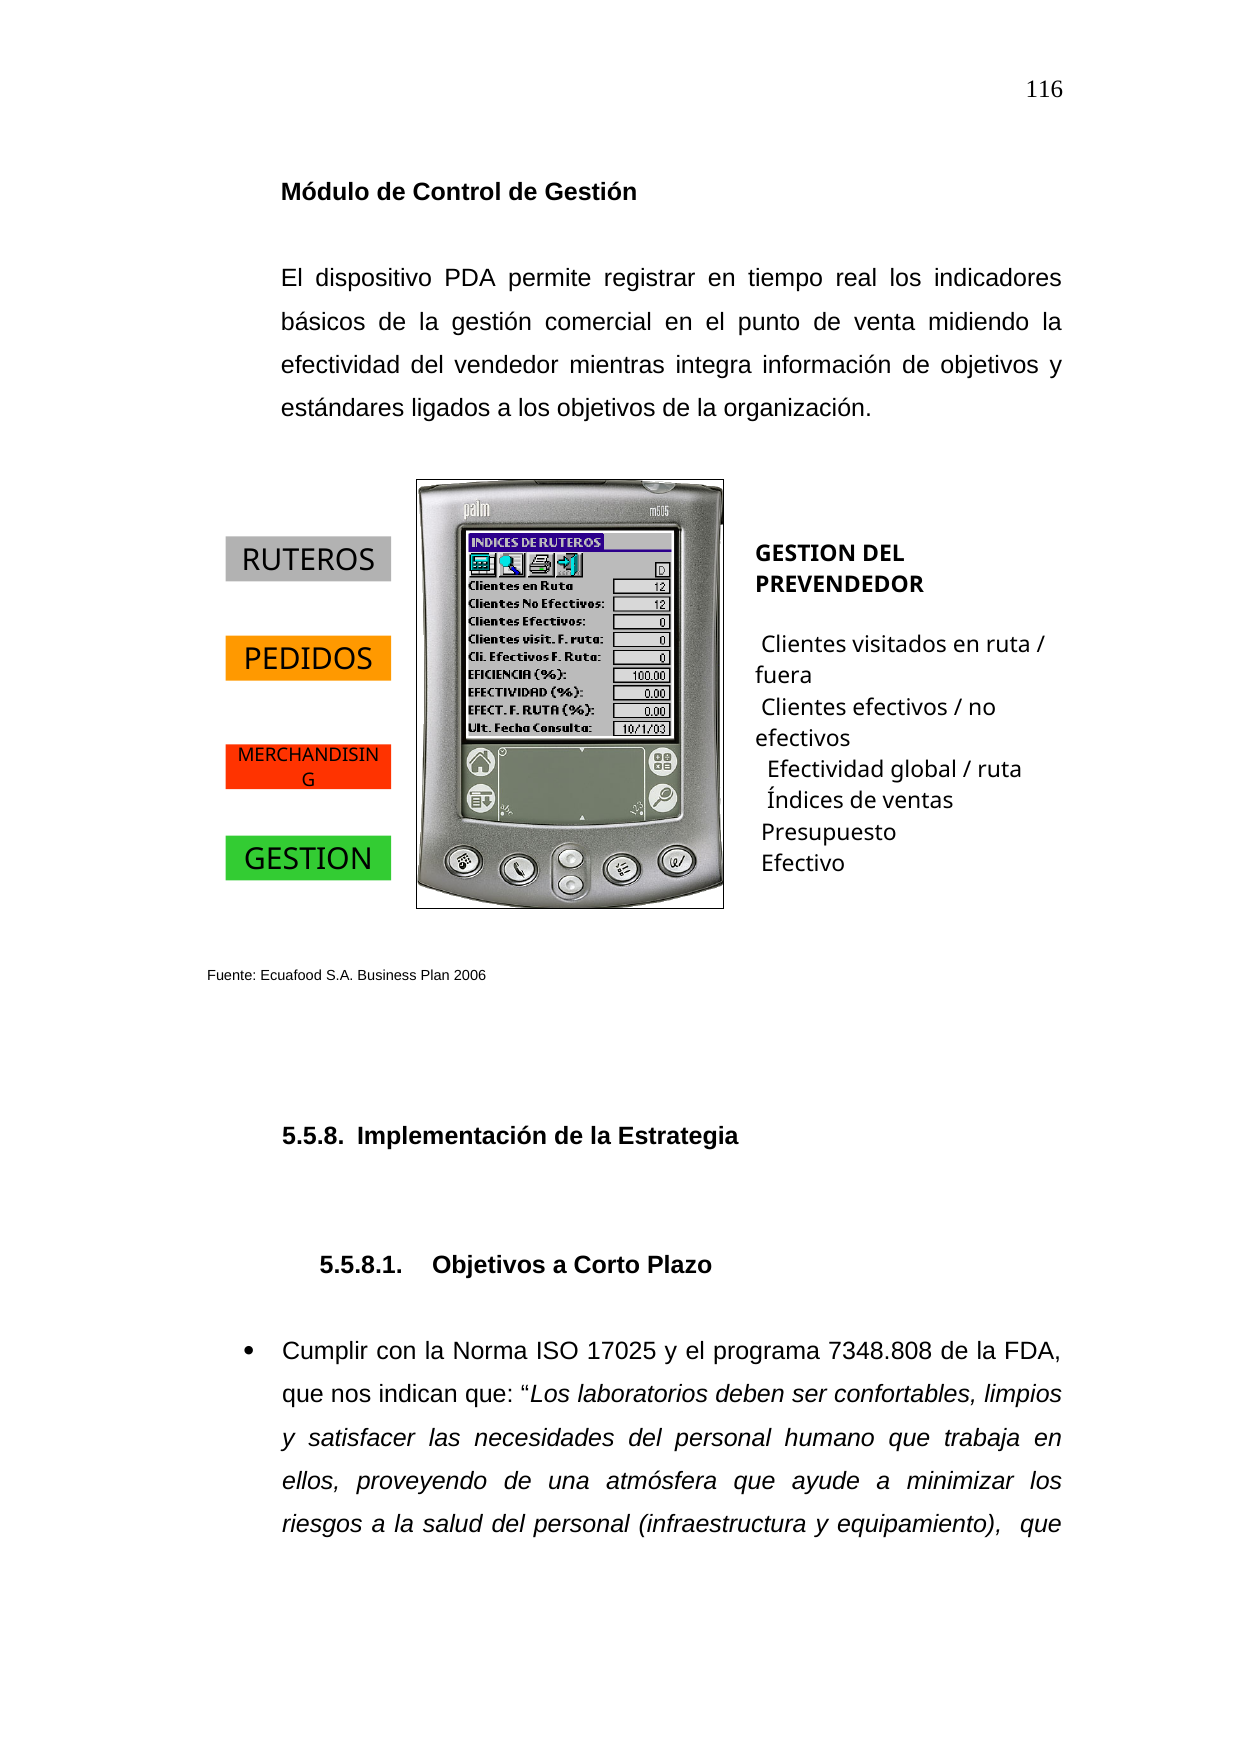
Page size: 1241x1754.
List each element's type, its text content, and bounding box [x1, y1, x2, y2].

picture [417, 480, 723, 908]
text El dispositivo PDA permite registrar en tiempo real los indicadores básicos de la gestión comercial en el punto de venta midiendo la efectividad del vendedor mientras integra información de objetivos y estándares ligados a los objetivos de la organización. [281, 263, 1063, 422]
list Implementación de [282, 1121, 1063, 1149]
text Módulo de Control de Gestión [207, 177, 1063, 206]
text Fuente: Ecuafood Business Plan 2006 [207, 966, 1063, 983]
list Objetivos a Corto Plazo [319, 1250, 1063, 1279]
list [244, 1336, 1063, 1538]
